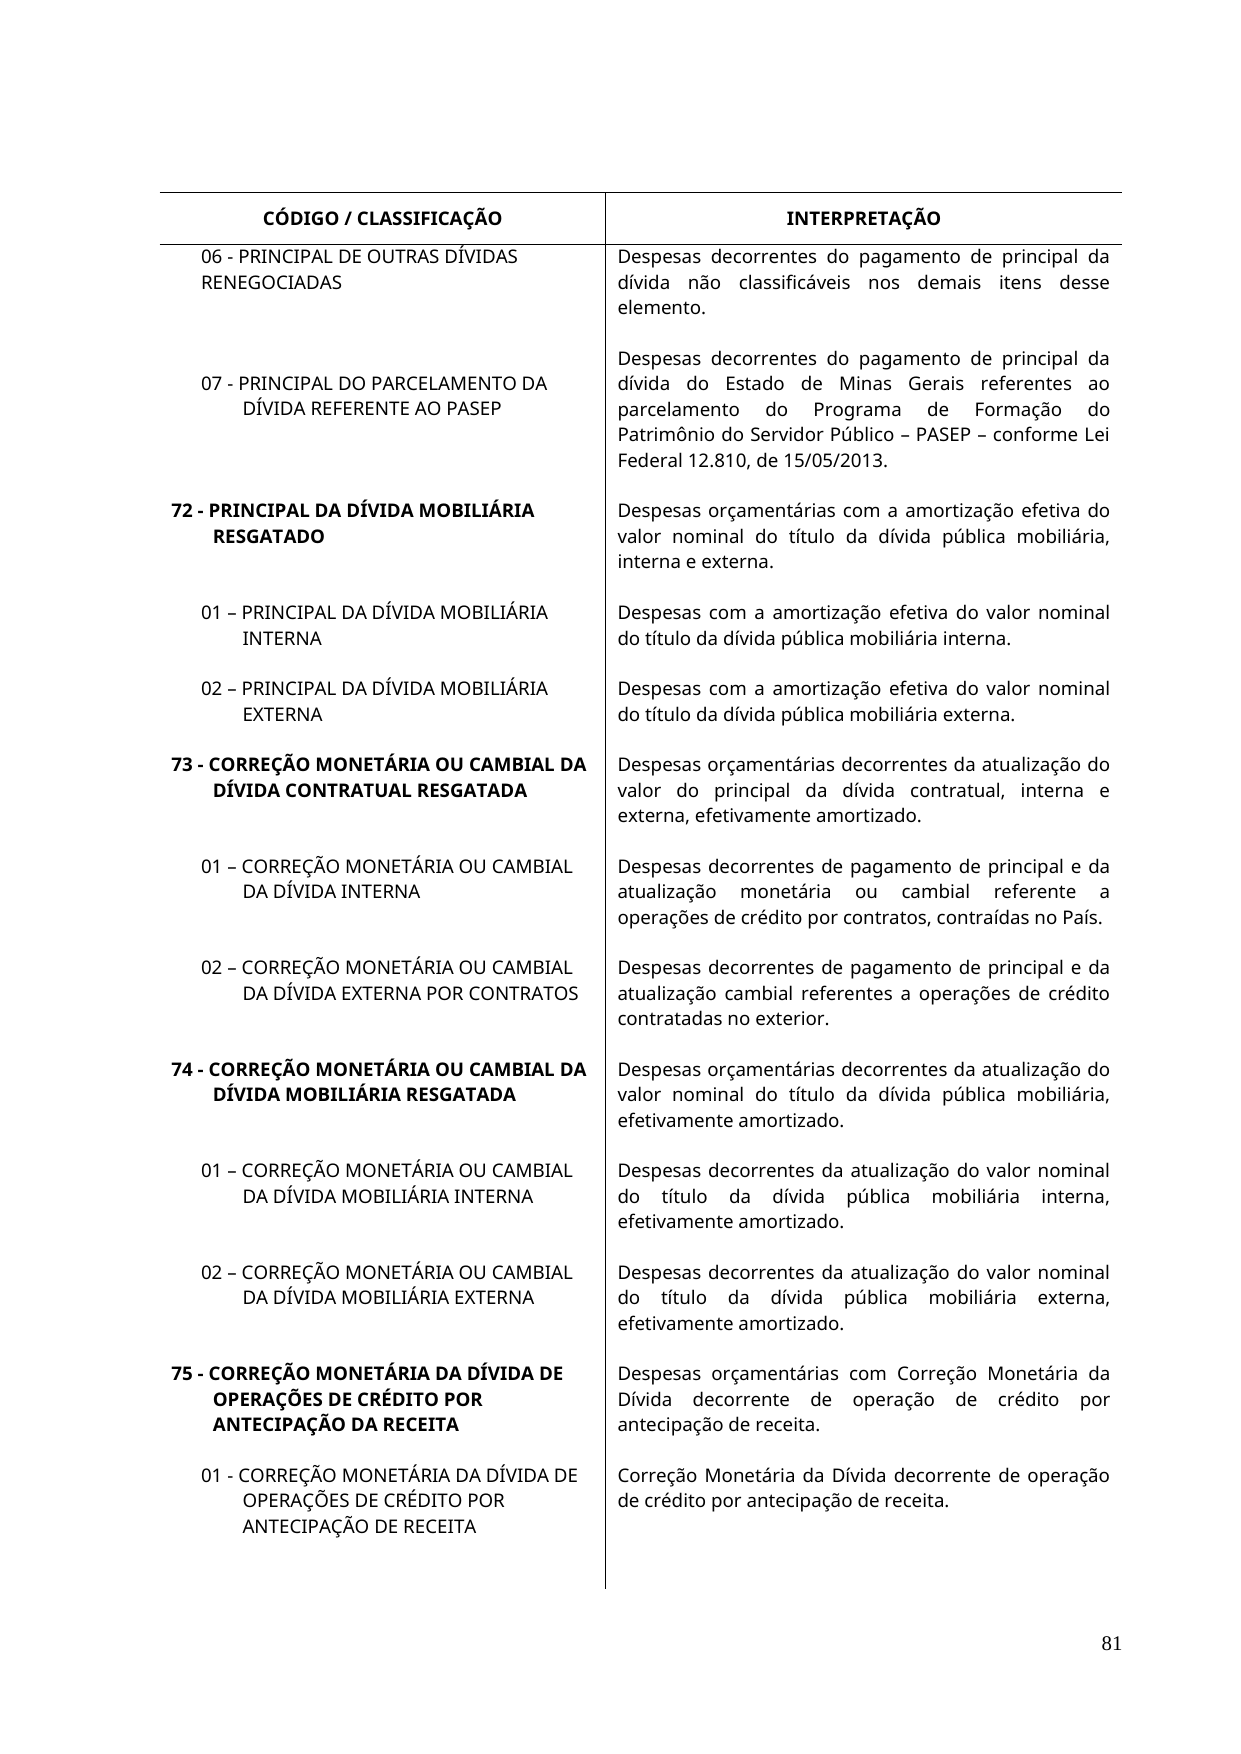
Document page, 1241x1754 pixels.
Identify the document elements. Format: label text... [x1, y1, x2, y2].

table_header CÓDIGO / CLASSIFICAÇÃO [160, 193, 605, 243]
table_cell Despesas decorrentes da atualização do valor nominal do título da dívida pública mobiliária externa, efetivamente amortizado. [606, 1259, 1122, 1361]
table_cell 06 - PRINCIPAL DE OUTRAS DÍVIDAS RENEGOCIADAS 07 - Principal do parcelamento da dívida referente ao PASEP [160, 245, 605, 498]
table_cell 01 - CORREÇÃO MONETÁRIA DA DÍVIDA DE OPERAÇÕES DE CRÉDITO POR ANTECIPAÇÃO DE RECEITA [160, 1462, 605, 1589]
table_cell Despesas orçamentárias com a amortização efetiva do valor nominal do título da dívida pública mobiliária, interna e externa. [606, 498, 1122, 599]
table_cell Despesas orçamentárias decorrentes da atualização do valor nominal do título da dívida pública mobiliária, efetivamente amortizado. [606, 1056, 1122, 1158]
table_header INTERPRETAÇÃO [606, 193, 1122, 243]
table_cell Correção Monetária da Dívida decorrente de operação de crédito por antecipação de receita. [606, 1462, 1122, 1589]
table_cell Despesas com a amortização efetiva do valor nominal do título da dívida pública mobiliária externa. [606, 675, 1122, 751]
table_cell Despesas decorrentes do pagamento de principal da dívida não classificáveis nos demais itens desse elemento. Despesas decorrentes do pagamento de principal da dívida do Estado de Minas Gerais referentes ao parcelamento do Programa de Formação do Patrimônio do Servidor Público – PASEP – conforme Lei Federal 12.810, de 15/05/2013. [606, 245, 1122, 498]
table_cell 02 – PRINCIPAL DA DÍVIDA MOBILIÁRIA EXTERNA [160, 675, 605, 751]
table_cell Despesas decorrentes de pagamento de principal e da atualização monetária ou cambial referente a operações de crédito por contratos, contraídas no País. [606, 853, 1122, 954]
table_cell 02 – CORREÇÃO MONETÁRIA OU CAMBIAL DA DÍVIDA MOBILIÁRIA EXTERNA [160, 1259, 605, 1361]
table_cell Despesas decorrentes da atualização do valor nominal do título da dívida pública mobiliária interna, efetivamente amortizado. [606, 1158, 1122, 1259]
table_cell 75 - CORREÇÃO MONETÁRIA DA DÍVIDA DE OPERAÇÕES DE CRÉDITO POR ANTECIPAÇÃO DA RECEITA [160, 1361, 605, 1462]
table_cell Despesas decorrentes de pagamento de principal e da atualização cambial referentes a operações de crédito contratadas no exterior. [606, 955, 1122, 1056]
table_cell 72 - PRINCIPAL DA DÍVIDA MOBILIÁRIA RESGATADO [160, 498, 605, 599]
table_cell 01 – PRINCIPAL DA DÍVIDA MOBILIÁRIA INTERNA [160, 599, 605, 675]
table_cell 02 – CORREÇÃO MONETÁRIA OU CAMBIAL DA DÍVIDA EXTERNA POR CONTRATOS [160, 955, 605, 1056]
table_cell 01 – CORREÇÃO MONETÁRIA OU CAMBIAL DA DÍVIDA MOBILIÁRIA INTERNA [160, 1158, 605, 1259]
table_cell 01 – CORREÇÃO MONETÁRIA OU CAMBIAL DA DÍVIDA INTERNA [160, 853, 605, 954]
table_cell Despesas com a amortização efetiva do valor nominal do título da dívida pública mobiliária interna. [606, 599, 1122, 675]
table_cell Despesas orçamentárias com Correção Monetária da Dívida decorrente de operação de crédito por antecipação de receita. [606, 1361, 1122, 1462]
table_cell 73 - CORREÇÃO MONETÁRIA OU CAMBIAL DA DÍVIDA CONTRATUAL RESGATADA [160, 751, 605, 853]
table_cell 74 - CORREÇÃO MONETÁRIA OU CAMBIAL DA DÍVIDA MOBILIÁRIA RESGATADA [160, 1056, 605, 1158]
table_cell Despesas orçamentárias decorrentes da atualização do valor do principal da dívida contratual, interna e externa, efetivamente amortizado. [606, 751, 1122, 853]
